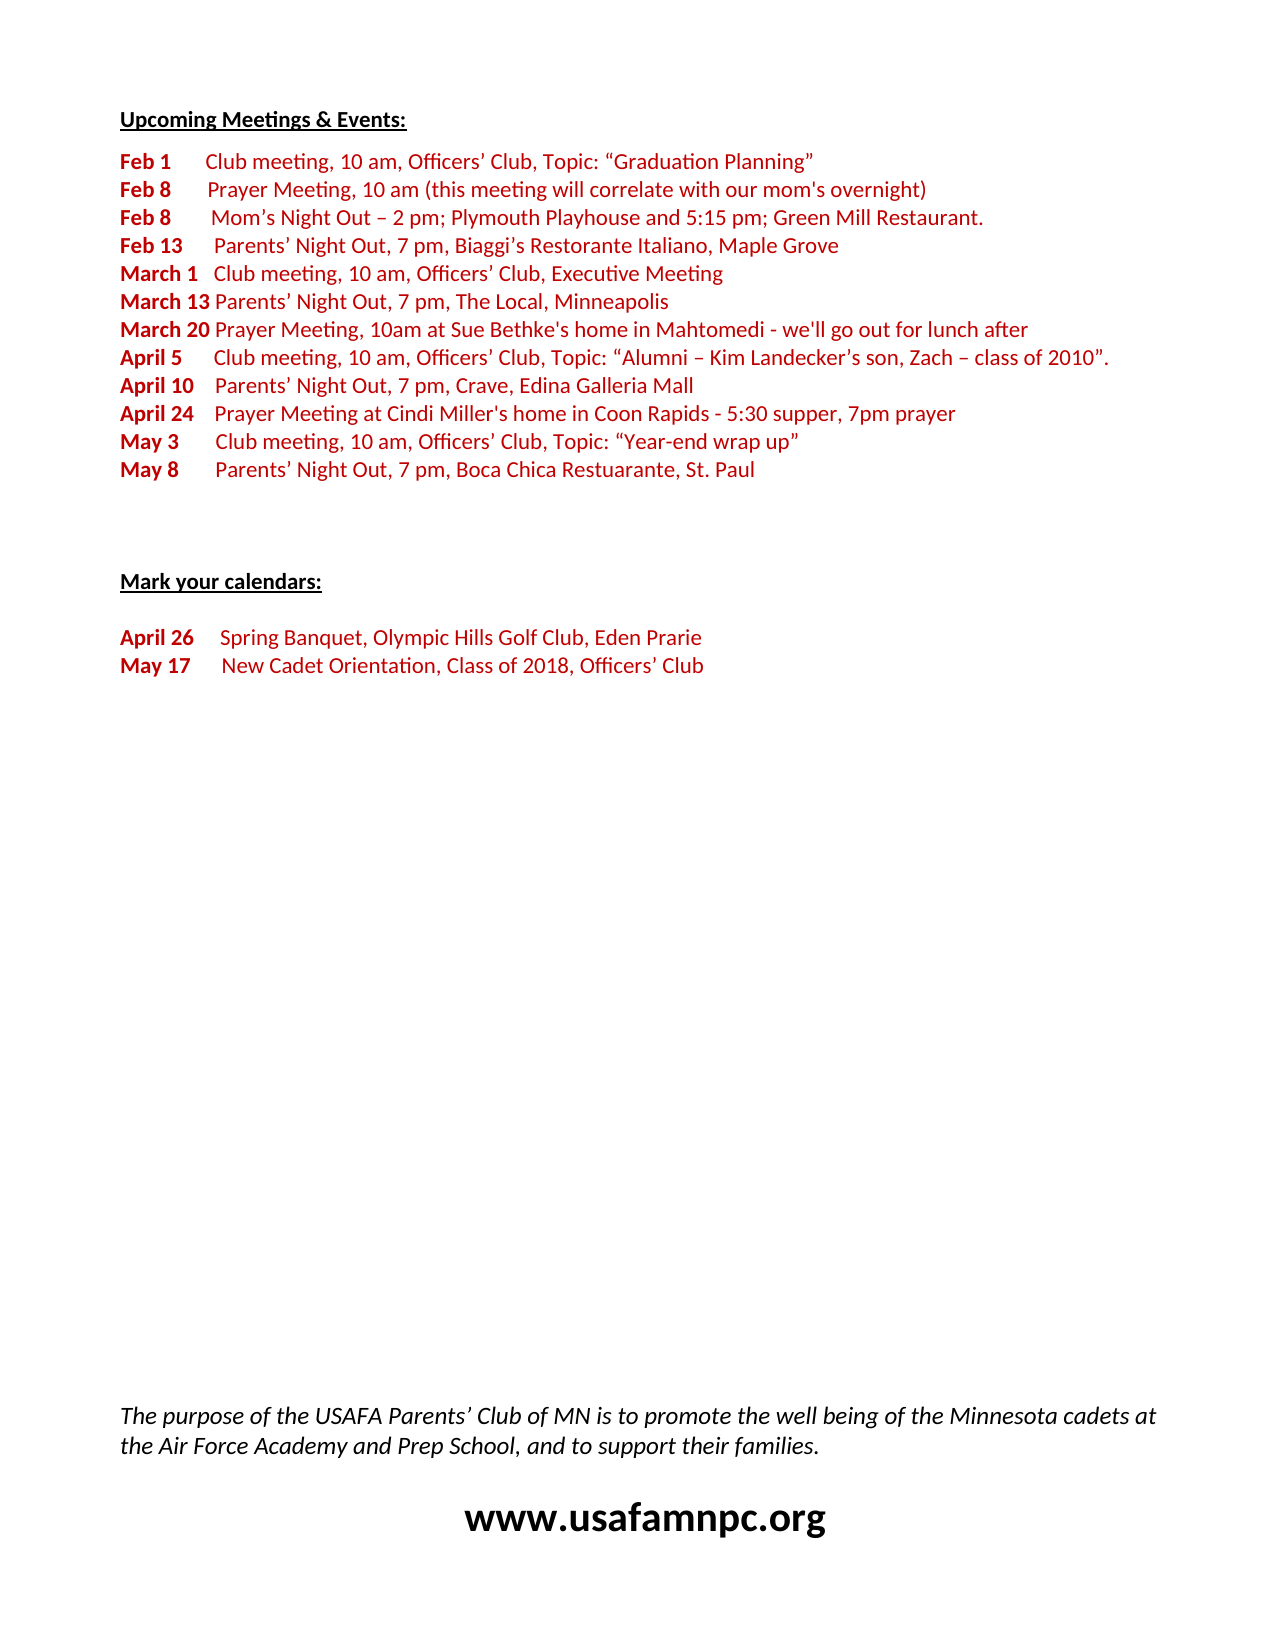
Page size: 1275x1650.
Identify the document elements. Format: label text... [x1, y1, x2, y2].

text Mark your calendars: [120, 567, 1170, 595]
text www.usafamnpc.org [120, 1491, 1170, 1542]
text Feb 1 Club meeting, 10 am, Officers’ Club, Topic: “Graduation Planning” [120, 147, 1170, 175]
text April 24 Prayer Meeting at Cindi Miller's home in Coon Rapids - 5:30 supper, 7pm prayer [120, 399, 1170, 427]
text April 5 Club meeting, 10 am, Officers’ Club, Topic: “Alumni – Kim Landecker’s son, Zach – class of 2010”. [120, 343, 1170, 371]
text May 8 Parents’ Night Out, 7 pm, Boca Chica Restuarante, St. Paul [120, 455, 1170, 483]
text The purpose of the USAFA Parents’ Club of MN is to promote the well being of the Minnesota cadets at the Air Force Academy and Prep School, and to support their families. [120, 1400, 1170, 1461]
text Feb 8 Mom’s Night Out – 2 pm; Plymouth Playhouse and 5:15 pm; Green Mill Restaurant. [120, 203, 1170, 231]
text Feb 13 Parents’ Night Out, 7 pm, Biaggi’s Restorante Italiano, Maple Grove [120, 231, 1170, 259]
text Feb 8 Prayer Meeting, 10 am (this meeting will correlate with our mom's overnight) [120, 175, 1170, 203]
text Upcoming Meetings & Events: [120, 105, 1170, 133]
text May 3 Club meeting, 10 am, Officers’ Club, Topic: “Year-end wrap up” [120, 427, 1170, 455]
text March 20 Prayer Meeting, 10am at Sue Bethke's home in Mahtomedi - we'll go out for lunch after [120, 315, 1170, 343]
text April 26 Spring Banquet, Olympic Hills Golf Club, Eden Prarie [120, 623, 1170, 651]
text May 17 New Cadet Orientation, Class of 2018, Officers’ Club [120, 651, 1170, 679]
text March 1 Club meeting, 10 am, Officers’ Club, Executive Meeting [120, 259, 1170, 287]
text April 10 Parents’ Night Out, 7 pm, Crave, Edina Galleria Mall [120, 371, 1170, 399]
text March 13 Parents’ Night Out, 7 pm, The Local, Minneapolis [120, 287, 1170, 315]
